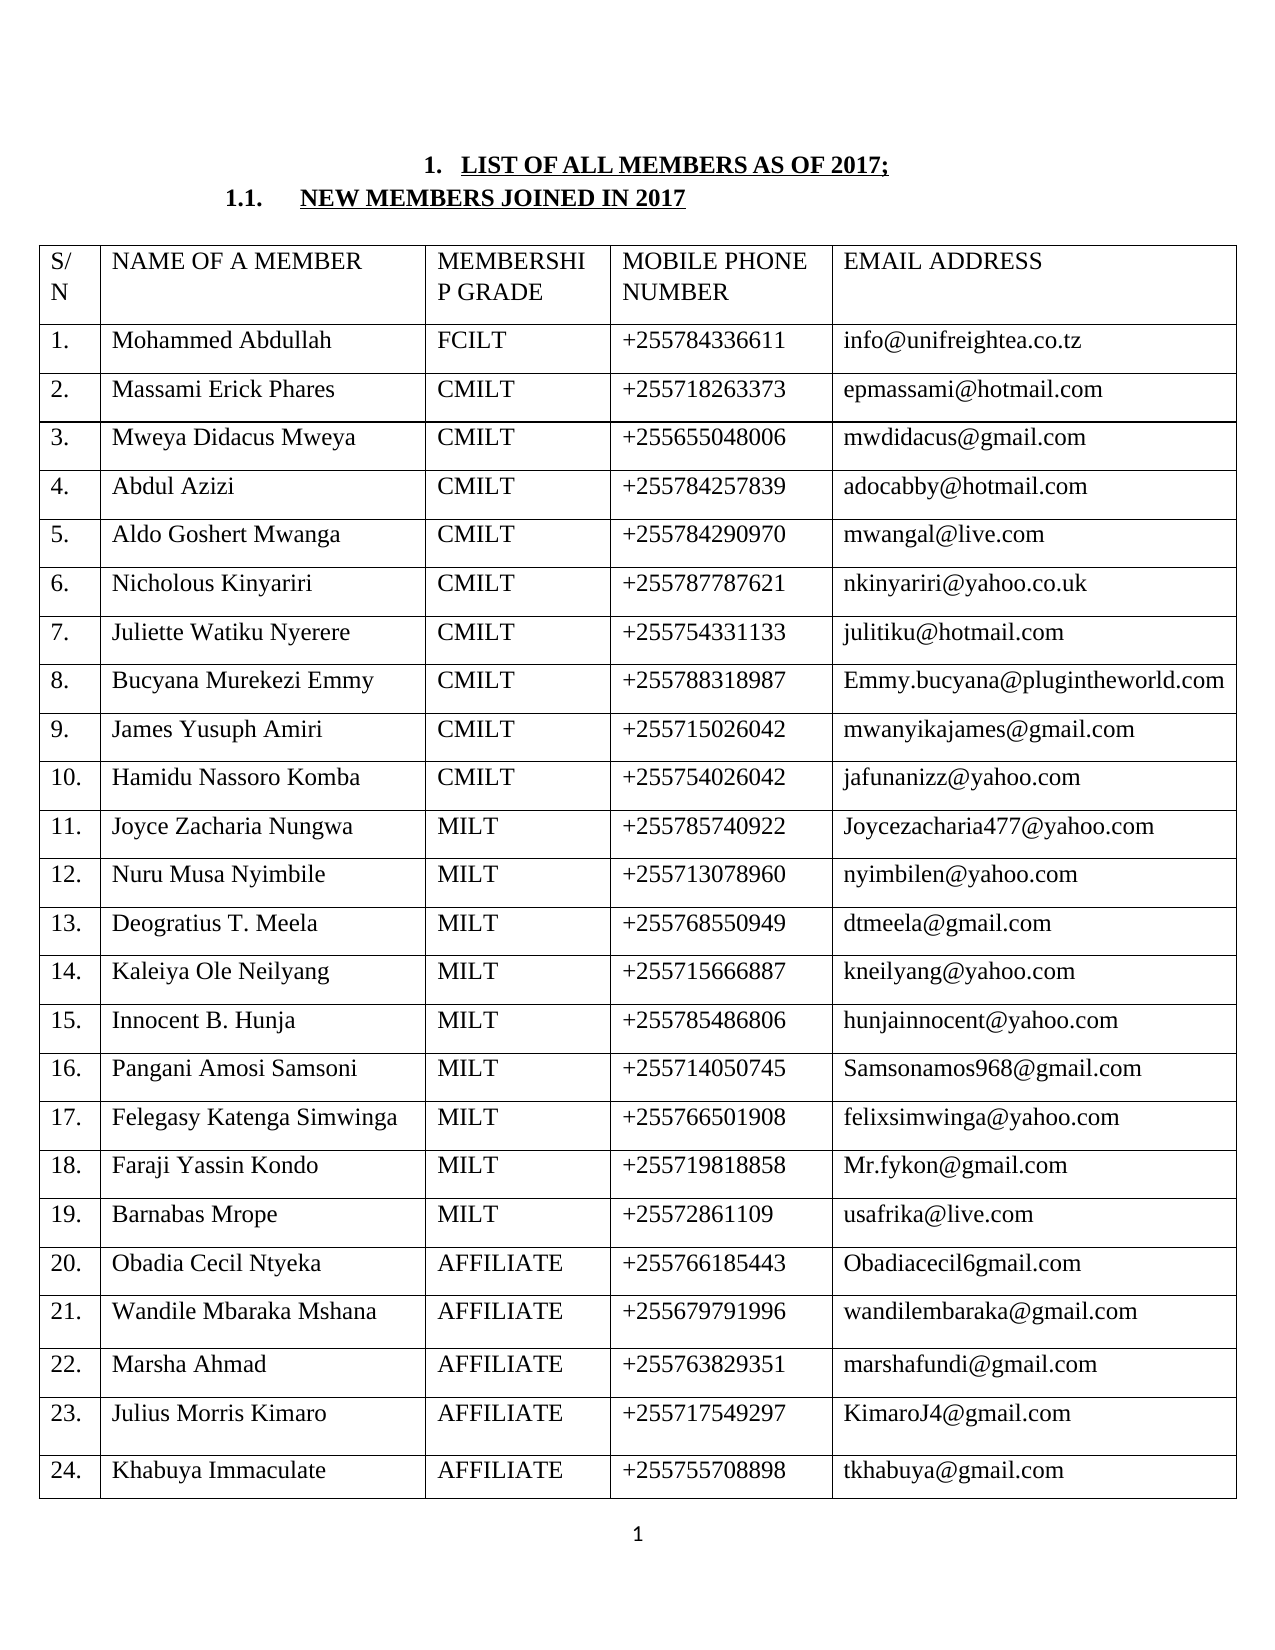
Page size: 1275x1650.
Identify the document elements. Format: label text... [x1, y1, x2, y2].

table_header S/N [40, 246, 100, 324]
table_cell MILT [426, 1054, 610, 1101]
table_cell 15. [40, 1005, 100, 1052]
table_cell 1. [40, 325, 100, 373]
table_cell Marsha Ahmad [101, 1349, 425, 1397]
table_cell 3. [40, 423, 100, 470]
table_cell Samsonamos968@gmail.com [833, 1054, 1236, 1101]
table_cell KimaroJ4@gmail.com [833, 1398, 1236, 1454]
table_cell +255785740922 [611, 811, 832, 858]
table_cell 19. [40, 1199, 100, 1247]
table_cell kneilyang@yahoo.com [833, 956, 1236, 1004]
table_cell 17. [40, 1102, 100, 1149]
table_cell +255788318987 [611, 665, 832, 713]
table_cell wandilembaraka@gmail.com [833, 1296, 1236, 1348]
table_cell MILT [426, 1151, 610, 1198]
table_cell nyimbilen@yahoo.com [833, 859, 1236, 907]
table_cell Massami Erick Phares [101, 374, 425, 421]
table_cell +255719818858 [611, 1151, 832, 1198]
table_cell +25572861109 [611, 1199, 832, 1247]
table_cell 8. [40, 665, 100, 713]
table_cell +255754026042 [611, 762, 832, 810]
table_cell Julius Morris Kimaro [101, 1398, 425, 1454]
table_header EMAIL ADDRESS [833, 246, 1236, 324]
table_cell nkinyariri@yahoo.co.uk [833, 568, 1236, 616]
table_cell MILT [426, 1005, 610, 1052]
table_cell tkhabuya@gmail.com [833, 1456, 1236, 1497]
table_cell CMILT [426, 520, 610, 567]
table_cell +255784290970 [611, 520, 832, 567]
table_cell +255763829351 [611, 1349, 832, 1397]
table_cell Nicholous Kinyariri [101, 568, 425, 616]
table_cell AFFILIATE [426, 1248, 610, 1295]
table_cell MILT [426, 908, 610, 955]
table_cell 24. [40, 1456, 100, 1497]
table_cell hunjainnocent@yahoo.com [833, 1005, 1236, 1052]
table_cell 13. [40, 908, 100, 955]
table_cell Joyce Zacharia Nungwa [101, 811, 425, 858]
table_cell Mohammed Abdullah [101, 325, 425, 373]
table_cell Obadiacecil6gmail.com [833, 1248, 1236, 1295]
table_cell Joycezacharia477@yahoo.com [833, 811, 1236, 858]
table_cell MILT [426, 859, 610, 907]
table_cell 5. [40, 520, 100, 567]
table_cell Emmy.bucyana@plugintheworld.com [833, 665, 1236, 713]
table_cell Kaleiya Ole Neilyang [101, 956, 425, 1004]
list NEW MEMBERS JOINED IN 2017 [225, 183, 1125, 212]
table_cell 2. [40, 374, 100, 421]
table_cell 6. [40, 568, 100, 616]
table_cell Felegasy Katenga Simwinga [101, 1102, 425, 1149]
table_cell CMILT [426, 374, 610, 421]
table_cell 14. [40, 956, 100, 1004]
table_cell 22. [40, 1349, 100, 1397]
table_cell Nuru Musa Nyimbile [101, 859, 425, 907]
table_cell AFFILIATE [426, 1349, 610, 1397]
table_cell CMILT [426, 665, 610, 713]
table_cell 7. [40, 617, 100, 664]
table_cell Hamidu Nassoro Komba [101, 762, 425, 810]
table_cell MILT [426, 811, 610, 858]
table_cell jafunanizz@yahoo.com [833, 762, 1236, 810]
table_cell Mr.fykon@gmail.com [833, 1151, 1236, 1198]
table_header MOBILE PHONE NUMBER [611, 246, 832, 324]
table_cell Aldo Goshert Mwanga [101, 520, 425, 567]
table_cell CMILT [426, 471, 610, 518]
table_cell +255784257839 [611, 471, 832, 518]
table_cell dtmeela@gmail.com [833, 908, 1236, 955]
table_cell Mweya Didacus Mweya [101, 423, 425, 470]
table_cell FCILT [426, 325, 610, 373]
table_cell James Yusuph Amiri [101, 714, 425, 761]
table_cell +255713078960 [611, 859, 832, 907]
table_cell 16. [40, 1054, 100, 1101]
table_header NAME OF A MEMBER [101, 246, 425, 324]
table_cell Wandile Mbaraka Mshana [101, 1296, 425, 1348]
table_cell Barnabas Mrope [101, 1199, 425, 1247]
table_cell +255766501908 [611, 1102, 832, 1149]
table_cell CMILT [426, 762, 610, 810]
table_cell CMILT [426, 714, 610, 761]
table_cell +255718263373 [611, 374, 832, 421]
table_cell +255784336611 [611, 325, 832, 373]
table_cell usafrika@live.com [833, 1199, 1236, 1247]
table_cell 10. [40, 762, 100, 810]
table_cell CMILT [426, 423, 610, 470]
table_cell MILT [426, 1102, 610, 1149]
table_cell +255715026042 [611, 714, 832, 761]
table_cell Bucyana Murekezi Emmy [101, 665, 425, 713]
table_cell +255715666887 [611, 956, 832, 1004]
table_cell AFFILIATE [426, 1398, 610, 1454]
table_cell 9. [40, 714, 100, 761]
table_cell +255655048006 [611, 423, 832, 470]
table_cell +255768550949 [611, 908, 832, 955]
table_cell info@unifreightea.co.tz [833, 325, 1236, 373]
table_cell +255754331133 [611, 617, 832, 664]
table_cell julitiku@hotmail.com [833, 617, 1236, 664]
table_cell marshafundi@gmail.com [833, 1349, 1236, 1397]
table_cell Abdul Azizi [101, 471, 425, 518]
table_cell CMILT [426, 617, 610, 664]
table_cell Deogratius T. Meela [101, 908, 425, 955]
table_cell mwanyikajames@gmail.com [833, 714, 1236, 761]
table_cell +255755708898 [611, 1456, 832, 1497]
table_cell Pangani Amosi Samsoni [101, 1054, 425, 1101]
table_cell 4. [40, 471, 100, 518]
list LIST OF ALL MEMBERS AS OF 2017; [187, 150, 1125, 179]
table_cell 11. [40, 811, 100, 858]
table_cell mwdidacus@gmail.com [833, 423, 1236, 470]
table_cell epmassami@hotmail.com [833, 374, 1236, 421]
table_cell +255679791996 [611, 1296, 832, 1348]
table_cell felixsimwinga@yahoo.com [833, 1102, 1236, 1149]
table_cell +255714050745 [611, 1054, 832, 1101]
table_cell 18. [40, 1151, 100, 1198]
table_cell mwangal@live.com [833, 520, 1236, 567]
table_cell AFFILIATE [426, 1296, 610, 1348]
table_cell CMILT [426, 568, 610, 616]
table_cell Khabuya Immaculate [101, 1456, 425, 1497]
table_cell 12. [40, 859, 100, 907]
table_cell adocabby@hotmail.com [833, 471, 1236, 518]
table_cell Faraji Yassin Kondo [101, 1151, 425, 1198]
table_cell Innocent B. Hunja [101, 1005, 425, 1052]
table_cell 21. [40, 1296, 100, 1348]
table_cell Obadia Cecil Ntyeka [101, 1248, 425, 1295]
table_cell +255785486806 [611, 1005, 832, 1052]
table_cell MILT [426, 1199, 610, 1247]
table_header MEMBERSHIP GRADE [426, 246, 610, 324]
table_cell AFFILIATE [426, 1456, 610, 1497]
table_cell 23. [40, 1398, 100, 1454]
table_cell +255787787621 [611, 568, 832, 616]
table_cell +255766185443 [611, 1248, 832, 1295]
table_cell MILT [426, 956, 610, 1004]
table_cell +255717549297 [611, 1398, 832, 1454]
table_cell Juliette Watiku Nyerere [101, 617, 425, 664]
table_cell 20. [40, 1248, 100, 1295]
